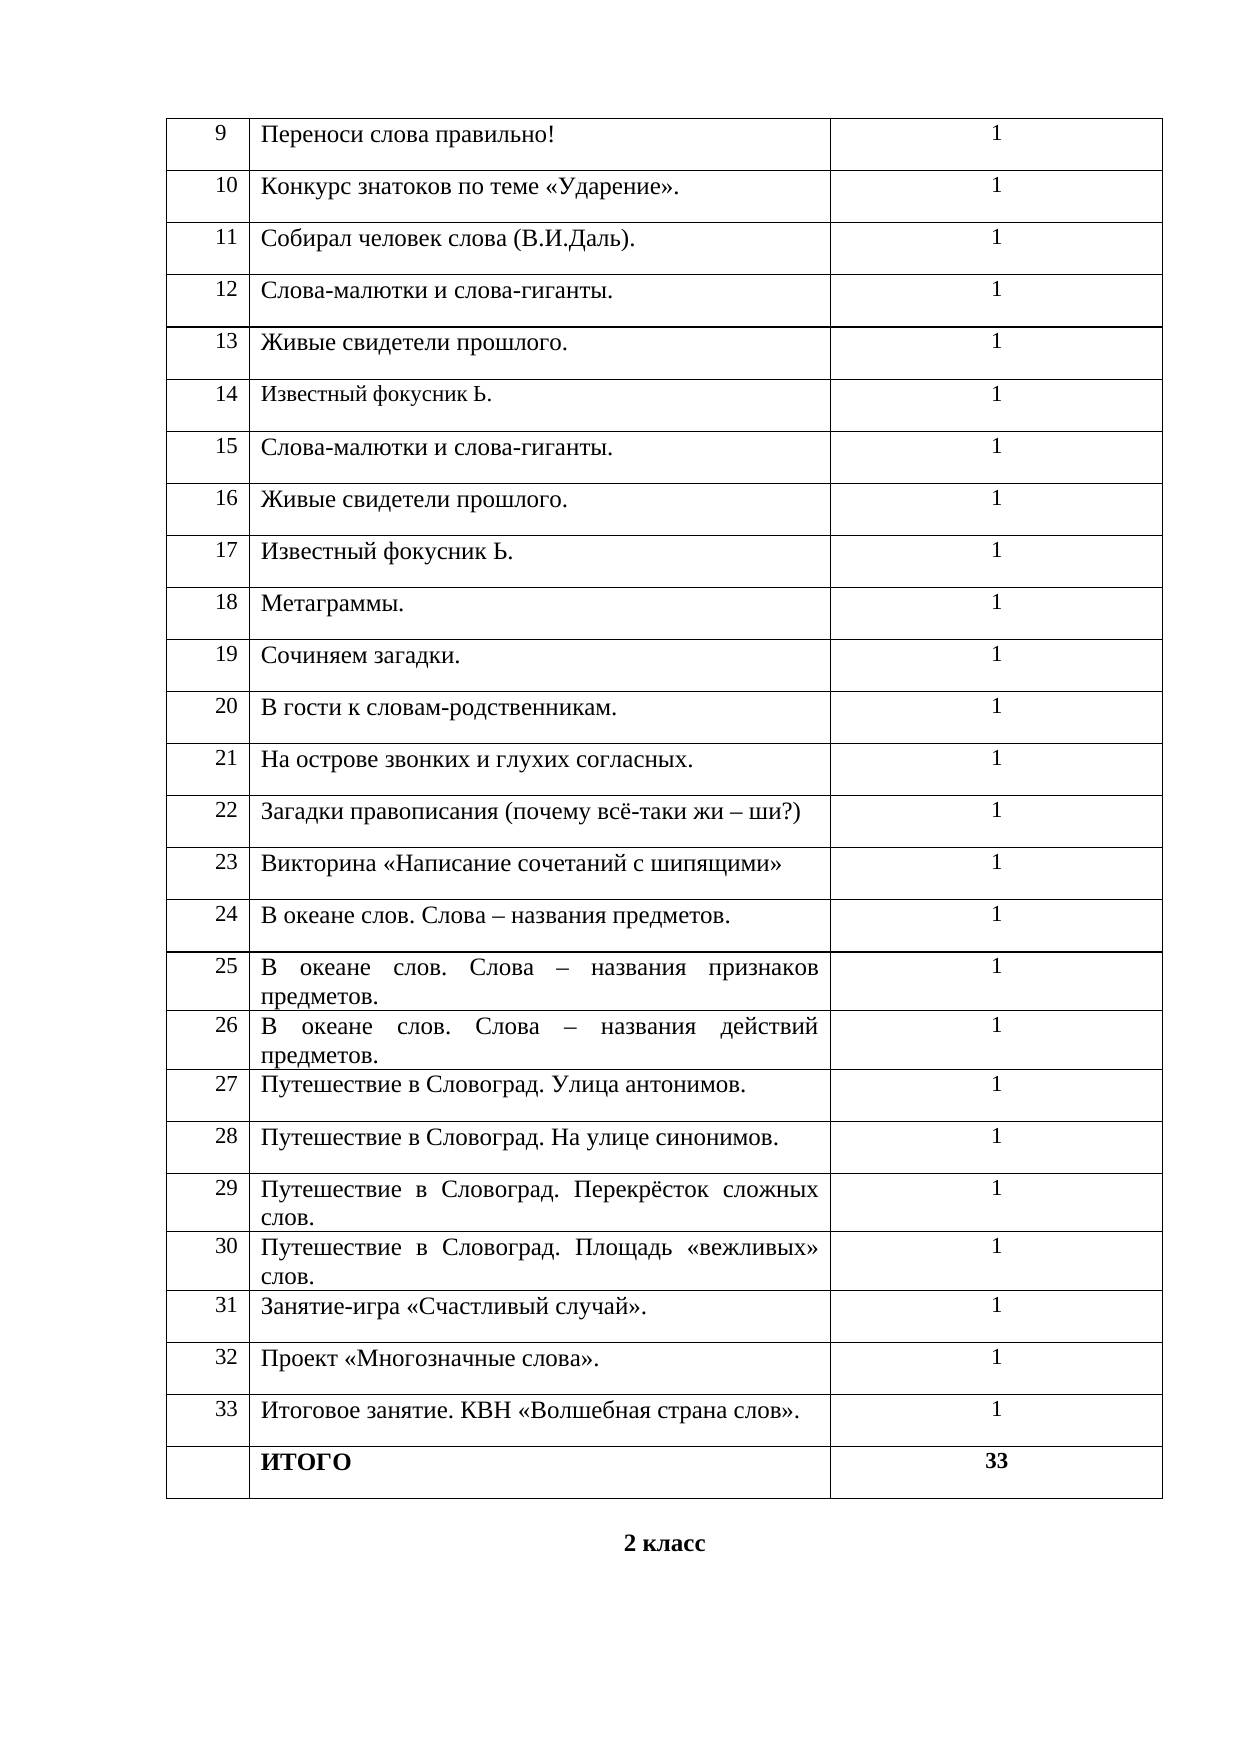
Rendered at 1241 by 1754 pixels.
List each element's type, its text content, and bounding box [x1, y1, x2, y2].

table_cell Известный фокусник Ь. [250, 380, 830, 431]
table_cell [167, 848, 249, 899]
table_cell [167, 1343, 249, 1394]
table_cell На острове звонких и глухих согласных. [250, 744, 830, 795]
table_cell Викторина «Написание сочетаний с шипящими» [250, 848, 830, 899]
table_cell [167, 640, 249, 691]
table_cell Путешествие в Словоград. Улица антонимов. [250, 1070, 830, 1121]
table_cell Итоговое занятие. КВН «Волшебная страна слов». [250, 1395, 830, 1446]
table_cell 1 [831, 1395, 1162, 1446]
table_cell 1 [831, 119, 1162, 170]
table_cell [167, 900, 249, 951]
table_cell Слова-малютки и слова-гиганты. [250, 275, 830, 326]
table_cell [167, 1011, 249, 1068]
table_cell [167, 796, 249, 847]
table_cell 1 [831, 640, 1162, 691]
table_cell [167, 1395, 249, 1446]
table_cell 1 [831, 1291, 1162, 1342]
table_cell Слова-малютки и слова-гиганты. [250, 432, 830, 483]
table_cell [167, 328, 249, 378]
table_cell [167, 588, 249, 639]
table_cell В океане слов. Слова – названия предметов. [250, 900, 830, 951]
table_cell [167, 119, 249, 170]
table_cell Живые свидетели прошлого. [250, 328, 830, 378]
table_cell Сочиняем загадки. [250, 640, 830, 691]
table_cell 1 [831, 432, 1162, 483]
table_cell [167, 432, 249, 483]
table_cell 33 [831, 1447, 1162, 1498]
table_cell [167, 380, 249, 431]
table_cell Переноси слова правильно! [250, 119, 830, 170]
table_cell [167, 484, 249, 535]
table_cell Путешествие в Словоград. На улице синонимов. [250, 1122, 830, 1173]
table_cell 1 [831, 848, 1162, 899]
table_cell [167, 1122, 249, 1173]
table_cell [167, 223, 249, 274]
table_cell Известный фокусник Ь. [250, 536, 830, 587]
table_cell 1 [831, 1122, 1162, 1173]
table_cell В океане слов. Слова – названия признаков предметов. [250, 953, 830, 1010]
table_cell [167, 953, 249, 1010]
table_cell [167, 1447, 249, 1498]
table_cell 1 [831, 380, 1162, 431]
table_cell 1 [831, 744, 1162, 795]
table_cell 1 [831, 275, 1162, 326]
table_cell 1 [831, 328, 1162, 378]
table_cell 1 [831, 223, 1162, 274]
table_cell [167, 1174, 249, 1231]
table_cell 1 [831, 1232, 1162, 1290]
table_cell В океане слов. Слова – названия действий предметов. [250, 1011, 830, 1068]
table_cell Загадки правописания (почему всё-таки жи – ши?) [250, 796, 830, 847]
table_cell 1 [831, 484, 1162, 535]
table_cell Метаграммы. [250, 588, 830, 639]
table_cell Живые свидетели прошлого. [250, 484, 830, 535]
table_cell 1 [831, 1011, 1162, 1068]
table_cell [167, 692, 249, 743]
table_cell 1 [831, 1343, 1162, 1394]
table_cell Конкурс знатоков по теме «Ударение». [250, 171, 830, 222]
table_cell 1 [831, 1070, 1162, 1121]
table_cell ИТОГО [250, 1447, 830, 1498]
table_cell [167, 171, 249, 222]
table_cell [167, 1291, 249, 1342]
table_cell 1 [831, 900, 1162, 951]
text 2 класс [177, 1528, 1152, 1557]
table_cell Проект «Многозначные слова». [250, 1343, 830, 1394]
table_cell 1 [831, 536, 1162, 587]
table_cell Путешествие в Словоград. Перекрёсток сложных слов. [250, 1174, 830, 1231]
table_cell Занятие-игра «Счастливый случай». [250, 1291, 830, 1342]
table_cell В гости к словам-родственникам. [250, 692, 830, 743]
table_cell 1 [831, 692, 1162, 743]
table_cell [167, 1232, 249, 1290]
table_cell 1 [831, 796, 1162, 847]
table_cell [167, 275, 249, 326]
table_cell Собирал человек слова (В.И.Даль). [250, 223, 830, 274]
table_cell [167, 1070, 249, 1121]
table_cell Путешествие в Словоград. Площадь «вежливых» слов. [250, 1232, 830, 1290]
table_cell 1 [831, 588, 1162, 639]
table_cell 1 [831, 953, 1162, 1010]
table_cell 1 [831, 171, 1162, 222]
table_cell 1 [831, 1174, 1162, 1231]
table_cell [167, 744, 249, 795]
table_cell [167, 536, 249, 587]
